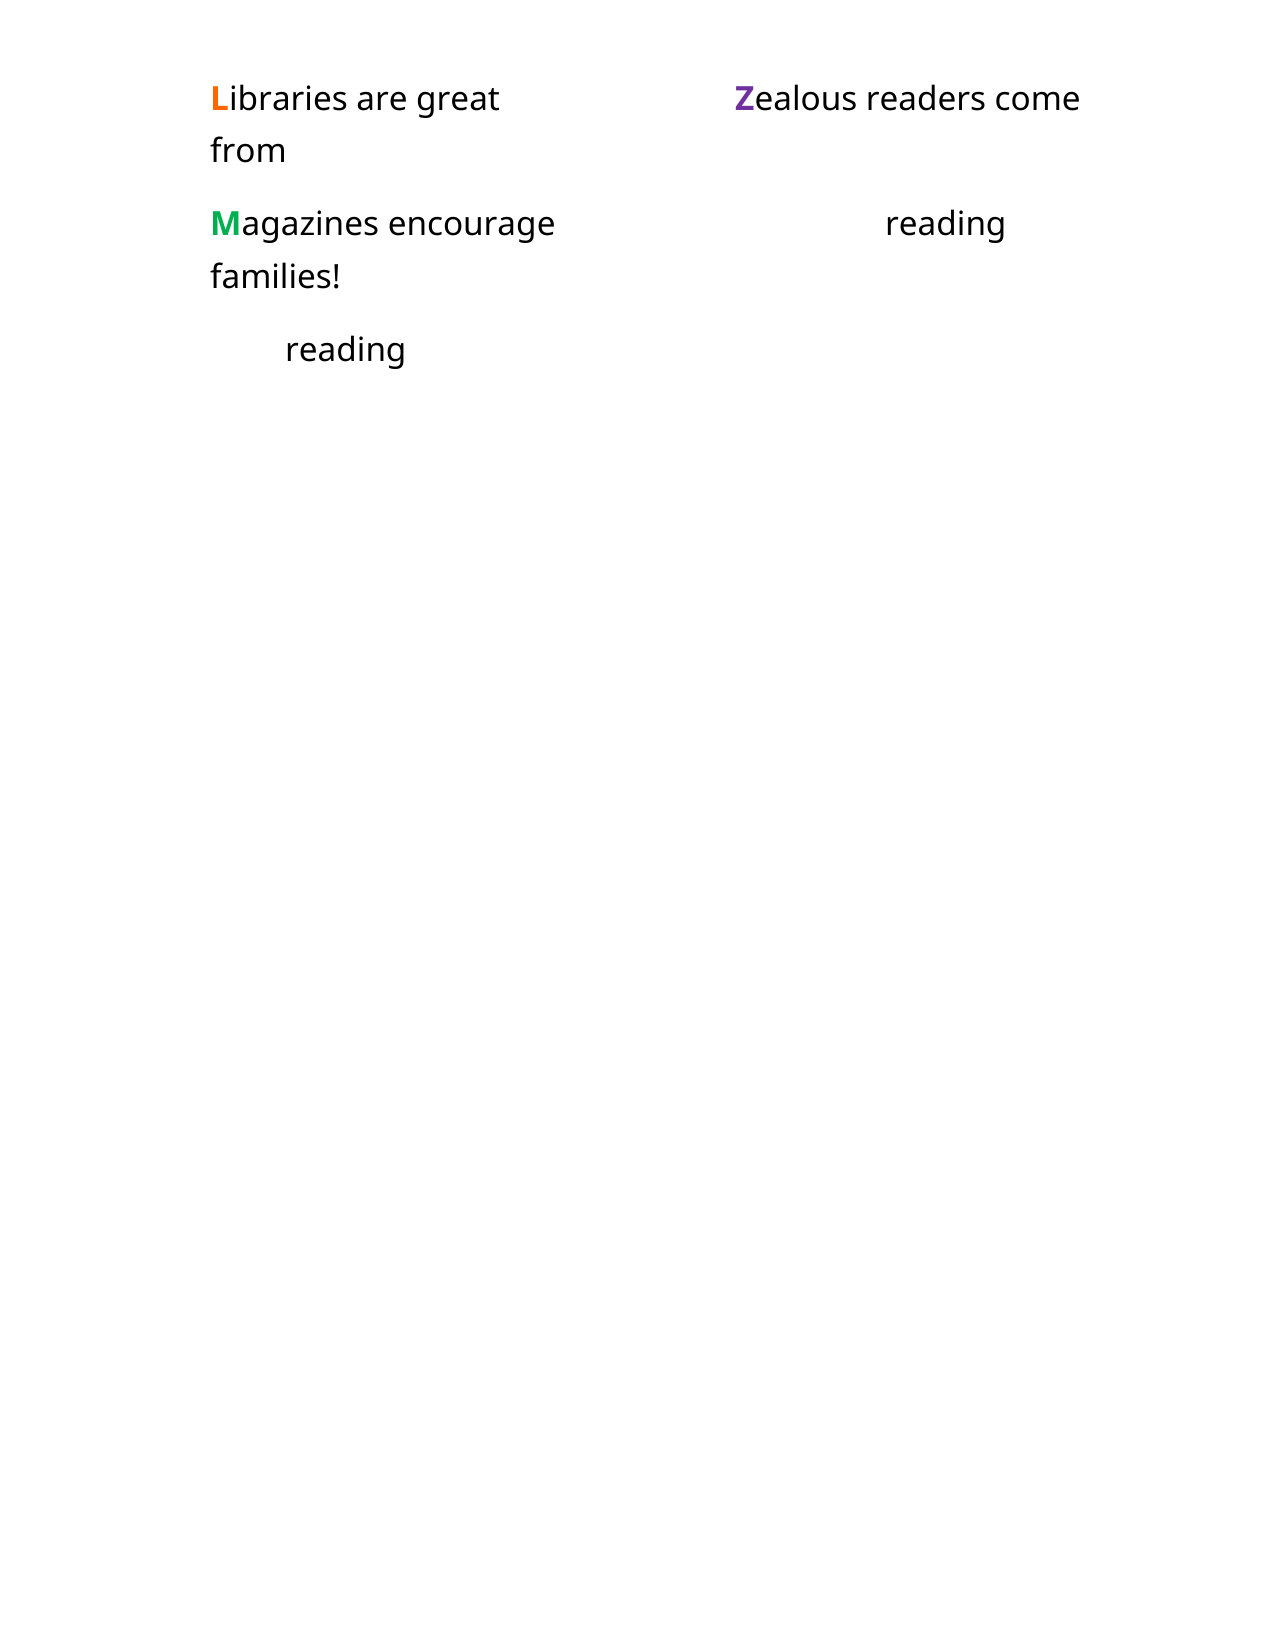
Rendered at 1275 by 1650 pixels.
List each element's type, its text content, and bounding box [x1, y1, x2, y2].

text Magazines encourage reading families! [210, 200, 1125, 298]
text Libraries are great Zealous readers come from [210, 75, 1125, 173]
text reading [210, 325, 1125, 371]
